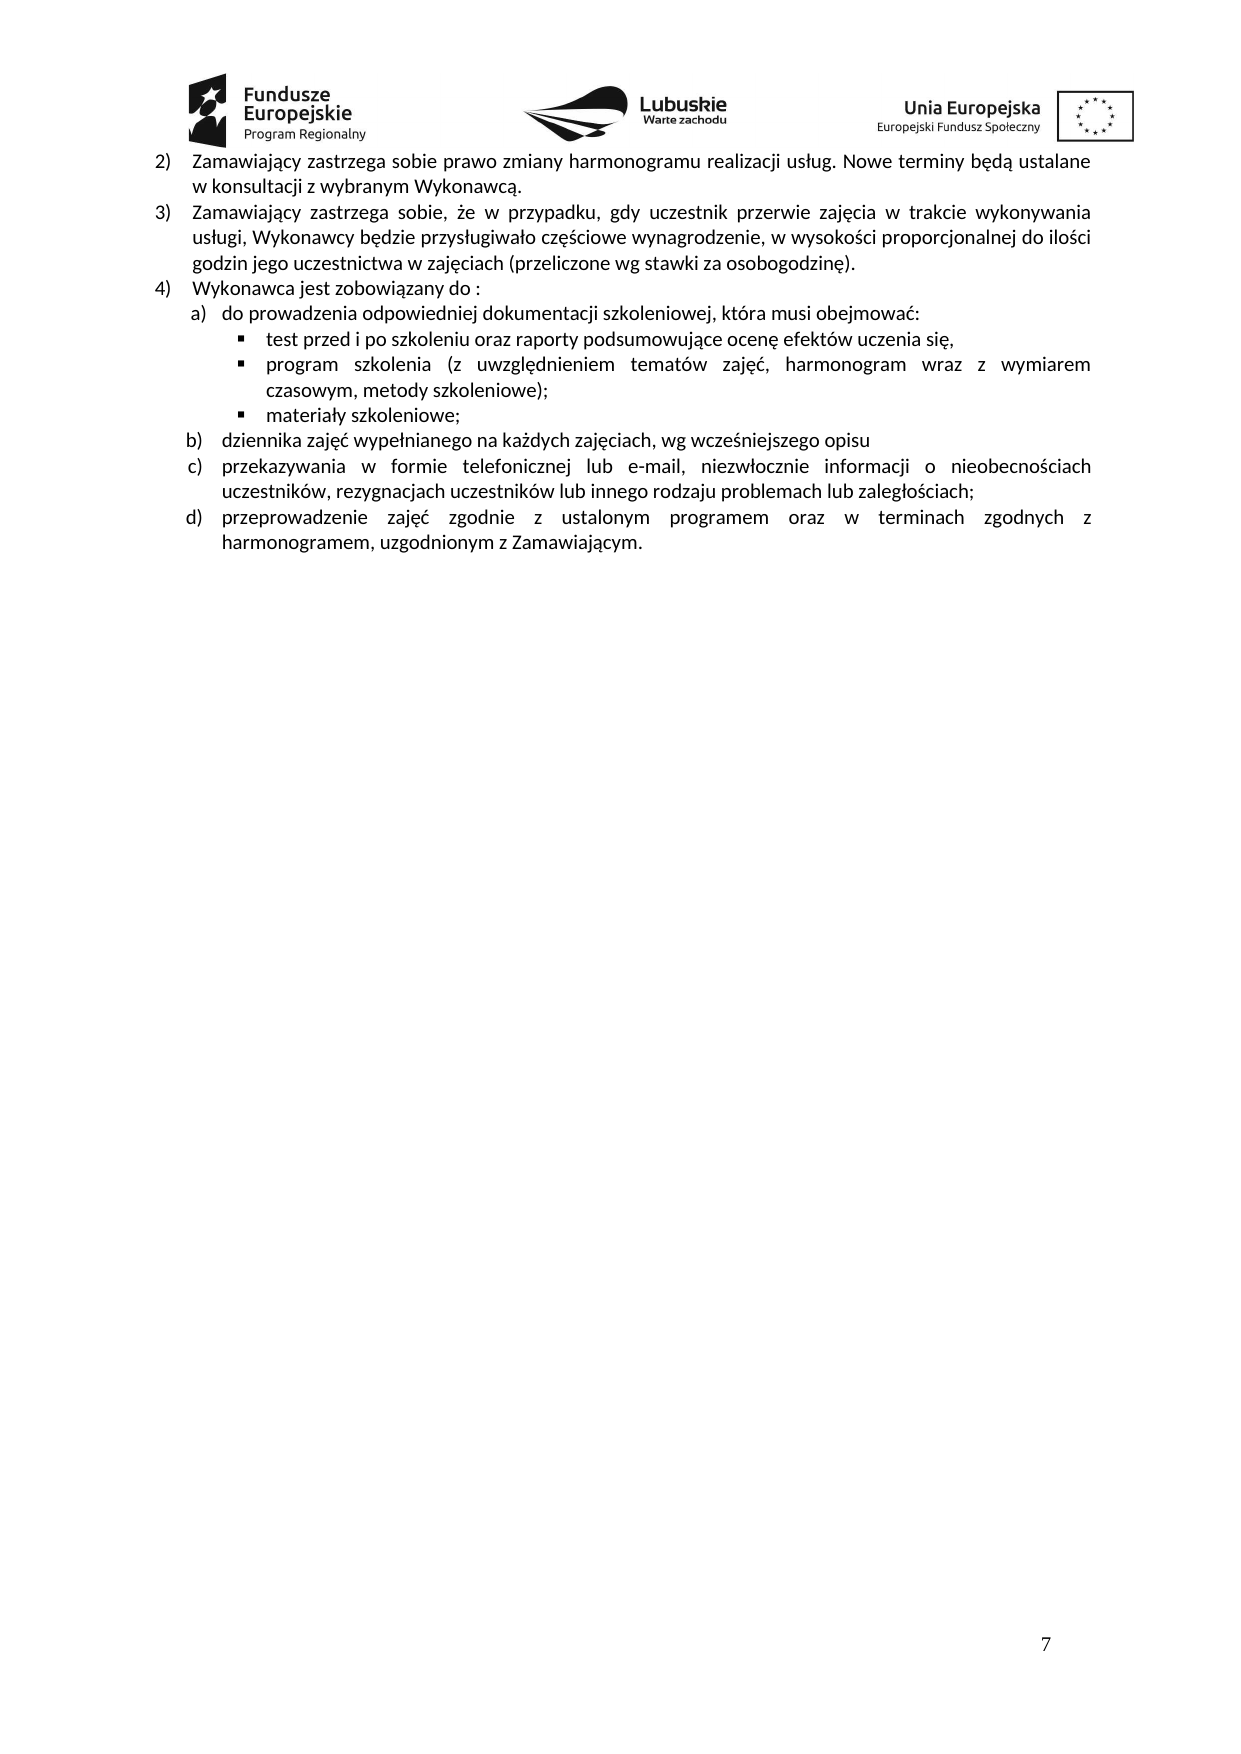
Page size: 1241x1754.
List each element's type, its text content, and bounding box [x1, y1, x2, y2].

list Wykonawca jest zobowiązany do : [154, 275, 1093, 301]
list do prowadzenia odpowiedniej dokumentacji szkoleniowej, która musi obejmować: [207, 301, 1093, 326]
list program szkolenia (z uwzględnieniem tematów zajęć, harmonogram wraz z wymiarem czasowym, metody szkoleniowe); [236, 351, 1093, 402]
list materiały szkoleniowe; [236, 402, 1093, 428]
list Zamawiający zastrzega sobie prawo zmiany harmonogramu realizacji usług. Nowe terminy będą ustalane w konsultacji z wybranym Wykonawcą. [154, 148, 1093, 199]
list przekazywania w formie telefonicznej lub e-mail, niezwłocznie informacji o nieobecnościach uczestników, rezygnacjach uczestników lub innego rodzaju problemach lub zaległościach; [203, 453, 1093, 504]
list dziennika zajęć wypełnianego na każdych zajęciach, wg wcześniejszego opisu [203, 428, 1093, 453]
list Zamawiający zastrzega sobie, że w przypadku, gdy uczestnik przerwie zajęcia w trakcie wykonywania usługi, Wykonawcy będzie przysługiwało częściowe wynagrodzenie, w wysokości proporcjonalnej do ilości godzin jego uczestnictwa w zajęciach (przeliczone wg stawki za osobogodzinę). [154, 199, 1093, 275]
picture [188, 73, 1134, 148]
list przeprowadzenie zajęć zgodnie z ustalonym programem oraz w terminach zgodnych z harmonogramem, uzgodnionym z Zamawiającym. [203, 504, 1093, 555]
list test przed i po szkoleniu oraz raporty podsumowujące ocenę efektów uczenia się, [236, 326, 1093, 351]
